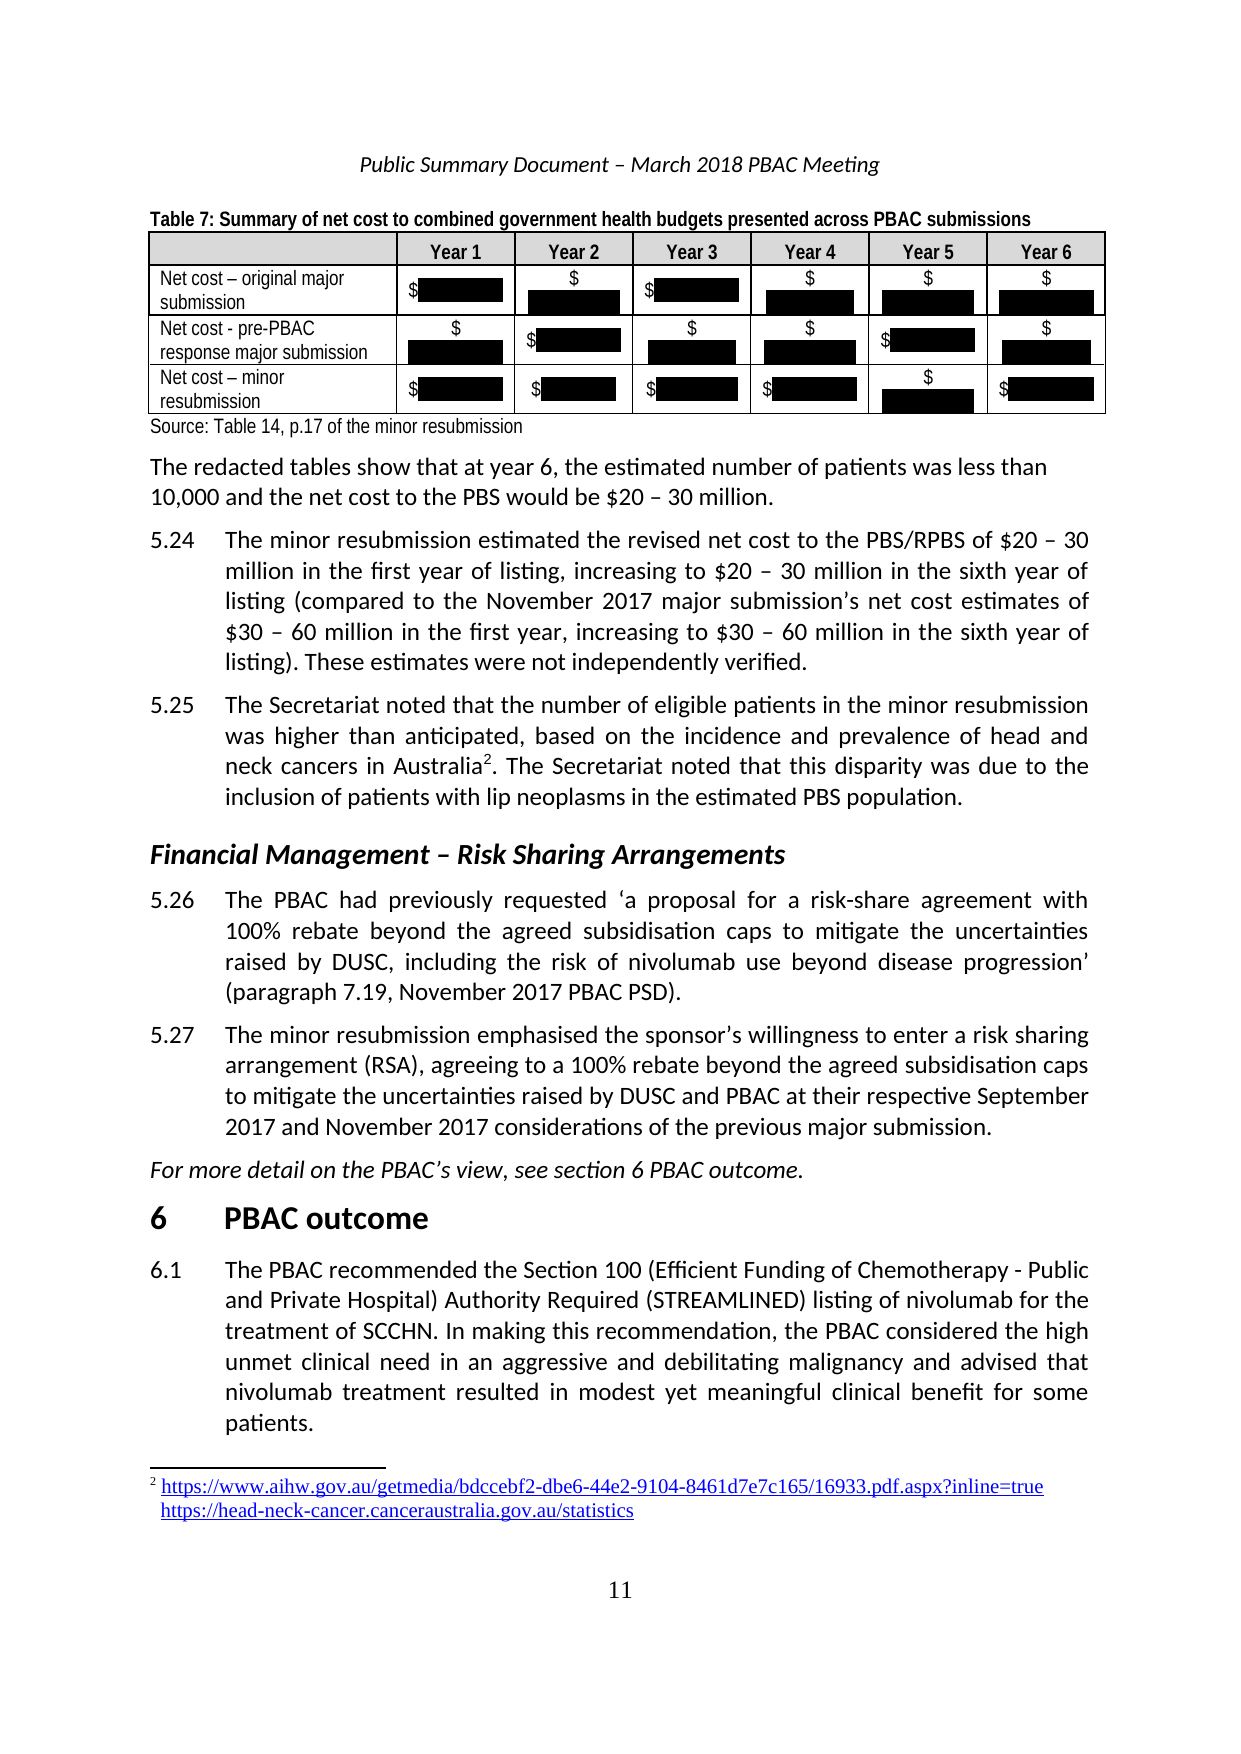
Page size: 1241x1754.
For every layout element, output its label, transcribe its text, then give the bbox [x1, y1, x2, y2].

table_cell $'''''''''''''''''''''''''' [398, 266, 514, 314]
subtitle PBAC outcome [150, 1197, 1090, 1237]
table_cell $''''''''''''''''''''''''''' [633, 316, 750, 364]
list The minor resubmission estimated the revised net cost to the PBS/RPBS of $20 – 30 million in the first year of listing, increasing to $20 – 30 million in the sixth year of listing (compared to the November 2017 major submission’s net cost estimates of $30 – 60 million in the first year, increasing to $30 – 60 million in the sixth year of listing). These estimates were not independently verified. [150, 524, 1090, 677]
table_cell $'''''''''''''''''''''''''' [751, 365, 868, 413]
table_cell $''''''''''''''''''''''''''' [988, 316, 1105, 364]
table_cell $'''''''''''''''''''''''''' [988, 364, 1105, 413]
table_cell Net cost – minor resubmission [149, 364, 396, 413]
text Table 7: Summary of net cost to combined government health budgets presented across PBAC submissions [150, 207, 1090, 231]
table_header Year 4 [752, 233, 868, 264]
table_cell $'''''''''''''''''''''''''' [397, 365, 514, 413]
table_cell $'''''''''''''''''''''''''''' [516, 266, 632, 314]
table_cell $'''''''''''''''''''''''''' [515, 316, 632, 364]
table_cell $'''''''''''''''''''''''''''' [870, 266, 986, 314]
table_cell $''''''''''''''''''''''''' [633, 365, 750, 413]
table_cell $''''''''''''''''''''''' [515, 365, 632, 413]
table_header Year 6 [988, 233, 1104, 264]
table_header [150, 233, 396, 264]
table_cell $''''''''''''''''''''''''''' [752, 266, 868, 314]
table_cell Net cost - pre-PBAC response major submission [149, 316, 396, 364]
table_header Year 2 [516, 233, 632, 264]
table_cell $''''''''''''''''''''''''''''' [397, 316, 514, 364]
list The Secretariat noted that the number of eligible patients in the minor resubmission was higher than anticipated, based on the incidence and prevalence of head and neck cancers in Australia. The Secretariat noted that this disparity was due to the inclusion of patients with lip neoplasms in the estimated PBS population. [150, 689, 1090, 811]
table_cell $'''''''''''''''''''''''''''' [751, 316, 868, 364]
text Financial Management – Risk Sharing Arrangements [150, 836, 1090, 872]
list The minor resubmission emphasised the sponsor’s willingness to enter a risk sharing arrangement (RSA), agreeing to a 100% rebate beyond the agreed subsidisation caps to mitigate the uncertainties raised by DUSC and PBAC at their respective September 2017 and November 2017 considerations of the previous major submission. [150, 1019, 1090, 1141]
table_cell $'''''''''''''''''''''''''' [634, 266, 750, 314]
text The redacted tables show that at year 6, the estimated number of patients was less than 10,000 and the net cost to the PBS would be $20 – 30 million. [150, 451, 1090, 512]
table_cell Net cost – original major submission [150, 266, 396, 314]
table_cell $''''''''''''''''''''''''''''' [988, 266, 1104, 314]
list The PBAC recommended the Section 100 (Efficient Funding of Chemotherapy - Public and Private Hospital) Authority Required (STREAMLINED) listing of nivolumab for the treatment of SCCHN. In making this recommendation, the PBAC considered the high unmet clinical need in an aggressive and debilitating malignancy and advised that nivolumab treatment resulted in modest yet meaningful clinical benefit for some patients. [150, 1254, 1090, 1437]
table_header Year 5 [870, 233, 986, 264]
table_header Year 3 [634, 233, 750, 264]
text For more detail on the PBAC’s view, see section 6 PBAC outcome. [150, 1154, 1090, 1184]
table_cell $'''''''''''''''''''''''''''' [869, 365, 987, 413]
table_header Year 1 [398, 233, 514, 264]
list The PBAC had previously requested ‘a proposal for a risk-share agreement with 100% rebate beyond the agreed subsidisation caps to mitigate the uncertainties raised by DUSC, including the risk of nivolumab use beyond disease progression’ (paragraph 7.19, November 2017 PBAC PSD). [150, 884, 1090, 1007]
table_cell $'''''''''''''''''''''''''' [869, 316, 987, 364]
text Source: Table 14, p.17 of the minor resubmission [150, 414, 1090, 438]
